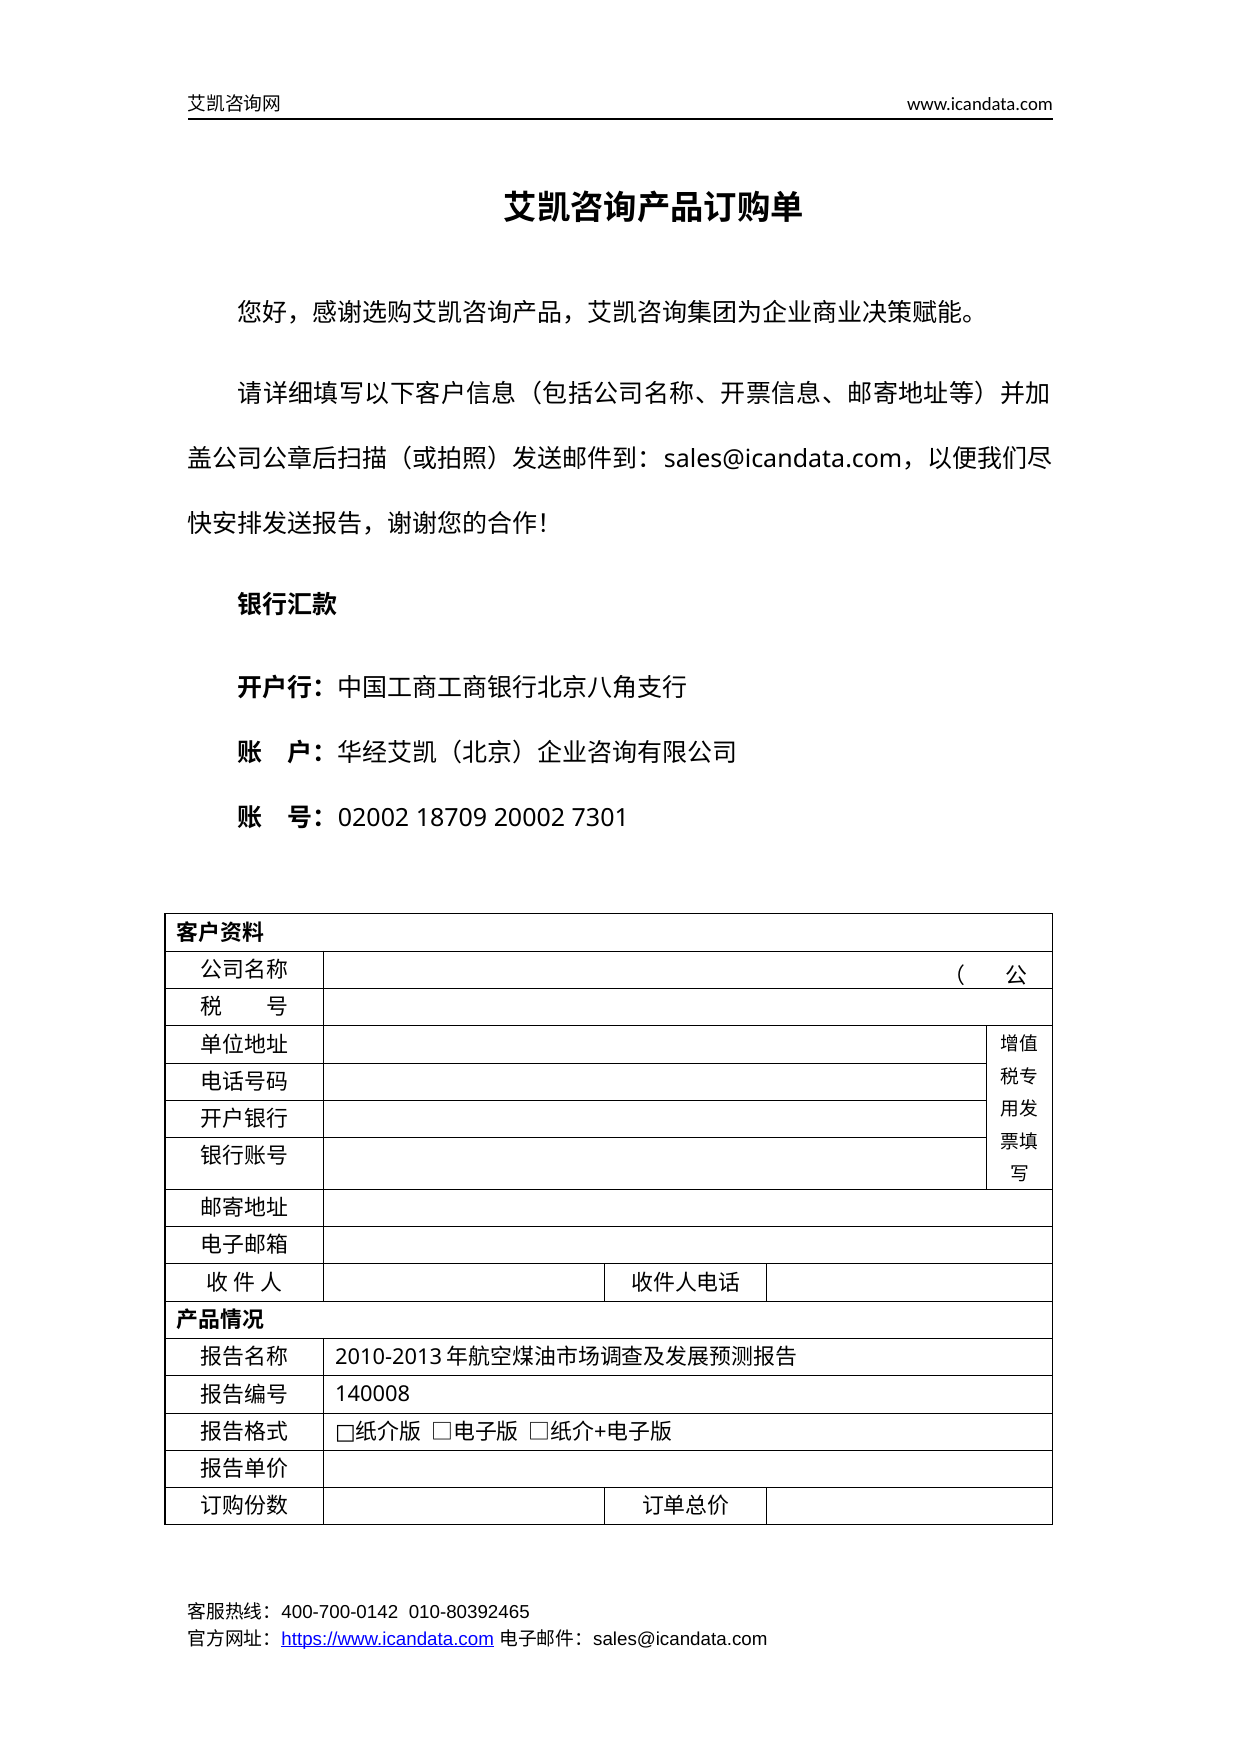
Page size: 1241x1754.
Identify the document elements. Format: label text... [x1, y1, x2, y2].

table_cell 140008 [324, 1376, 1052, 1412]
text 银行汇款 [187, 570, 1053, 635]
table_cell 开户银行 [166, 1101, 323, 1137]
table_cell [767, 1264, 1052, 1301]
text 请详细填写以下客户信息（包括公司名称、开票信息、邮寄地址等）并加盖公司公章后扫描（或拍照）发送邮件到：sales@icandata.com，以便我们尽快安排发送报告，谢谢您的合作！ [187, 359, 1053, 554]
table_cell [324, 1264, 604, 1301]
text 艾凯咨询产品订购单 [187, 172, 1053, 237]
table_cell [324, 1101, 986, 1137]
table_cell 增值税专用发票填写 [987, 1026, 1052, 1189]
text 账 户：华经艾凯（北京）企业咨询有限公司 [187, 718, 1053, 783]
table_cell 订单总价 [605, 1488, 766, 1524]
text 开户行：中国工商工商银行北京八角支行 [187, 653, 1053, 718]
table_cell [324, 1064, 986, 1100]
table_cell 订购份数 [166, 1488, 323, 1524]
table_cell [324, 1451, 1052, 1487]
table_cell 公司名称 [166, 952, 323, 988]
table_cell 报告格式 [166, 1414, 323, 1450]
table_cell 单位地址 [166, 1026, 323, 1062]
table_cell 电话号码 [166, 1064, 323, 1100]
table_cell [324, 1190, 1052, 1226]
table_cell [324, 1026, 986, 1062]
table_cell [767, 1488, 1052, 1524]
table_cell [324, 1227, 1052, 1263]
text 您好，感谢选购艾凯咨询产品，艾凯咨询集团为企业商业决策赋能。 [187, 278, 1053, 343]
text 账 号：02002 18709 20002 7301 [187, 783, 1053, 848]
table_cell 报告单价 [166, 1451, 323, 1487]
table_cell 邮寄地址 [166, 1190, 323, 1226]
table_cell [324, 1488, 604, 1524]
table_cell 银行账号 [166, 1138, 323, 1189]
table_cell 收件人电话 [605, 1264, 766, 1301]
table_header 客户资料 [166, 914, 1052, 951]
table_cell 报告编号 [166, 1376, 323, 1412]
table_cell 收 件 人 [166, 1264, 323, 1301]
table_cell [324, 1138, 986, 1189]
table_cell [324, 989, 1052, 1025]
table_cell 电子邮箱 [166, 1227, 323, 1263]
table_cell 产品情况 [166, 1302, 1052, 1338]
table_cell 报告名称 [166, 1339, 323, 1375]
table_cell □纸介版 □电子版 □纸介+电子版 [324, 1414, 1052, 1450]
table_cell [324, 952, 1052, 988]
table_cell 税 号 [166, 989, 323, 1025]
table_cell 2010-2013年航空煤油市场调查及发展预测报告 [324, 1339, 1052, 1375]
